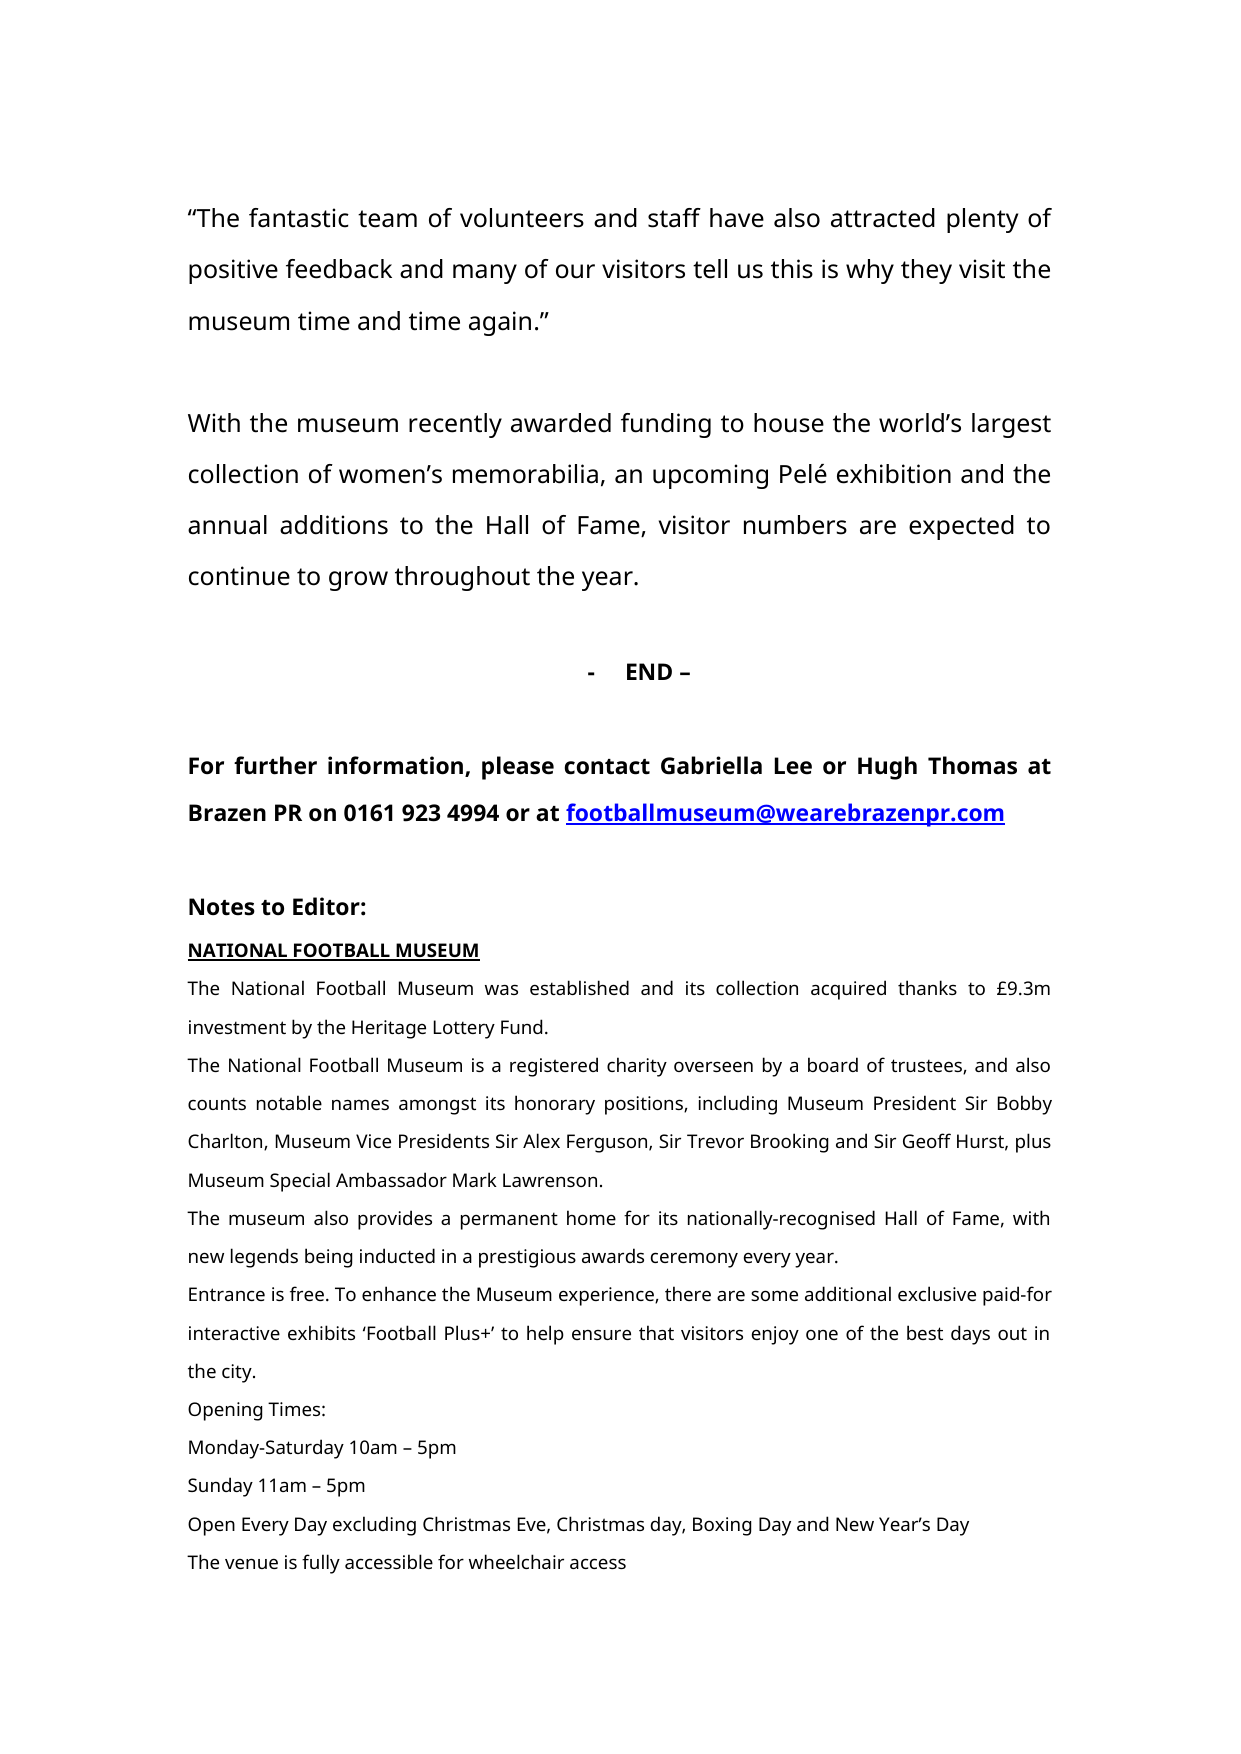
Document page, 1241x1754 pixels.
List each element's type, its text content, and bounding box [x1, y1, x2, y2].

text “The fantastic team of volunteers and staff have also attracted plenty of positive feedback and many of our visitors tell us this is why they visit the museum time and time again.” [187, 201, 1053, 337]
text Entrance is free. To enhance the Museum experience, there are some additional exclusive paid-for interactive exhibits ‘Football Plus+’ to help ensure that visitors enjoy one of the best days out in the city. [187, 1282, 1053, 1383]
text The National Football Museum was established and its collection acquired thanks to £9.3m investment by the Heritage Lottery Fund. [187, 976, 1053, 1039]
text The venue is fully accessible for wheelchair access [187, 1549, 1053, 1575]
text NATIONAL FOOTBALL MUSEUM [187, 937, 1053, 963]
text Opening Times: [187, 1396, 1053, 1422]
text Monday-Saturday 10am – 5pm [187, 1434, 1053, 1460]
text The National Football Museum is a registered charity overseen by a board of trustees, and also counts notable names amongst its honorary positions, including Museum President Sir Bobby Charlton, Museum Vice Presidents Sir Alex Ferguson, Sir Trevor Brooking and Sir Geoff Hurst, plus Museum Special Ambassador Mark Lawrenson. [187, 1052, 1053, 1192]
list END – [225, 656, 1053, 687]
text For further information, please contact Gabriella Lee or Hugh Thomas at Brazen PR on 0161 923 4994 or at footballmuseum@wearebrazenpr.com [187, 750, 1053, 828]
text With the museum recently awarded funding to house the world’s largest collection of women’s memorabilia, an upcoming Pelé exhibition and the annual additions to the Hall of Fame, visitor numbers are expected to continue to grow throughout the year. [187, 354, 1053, 592]
text Open Every Day excluding Christmas Eve, Christmas day, Boxing Day and New Year’s Day [187, 1511, 1053, 1536]
text Sunday 11am – 5pm [187, 1473, 1053, 1498]
text Notes to Editor: [187, 891, 1053, 922]
text The museum also provides a permanent home for its nationally-recognised Hall of Fame, with new legends being inducted in a prestigious awards ceremony every year. [187, 1205, 1053, 1269]
